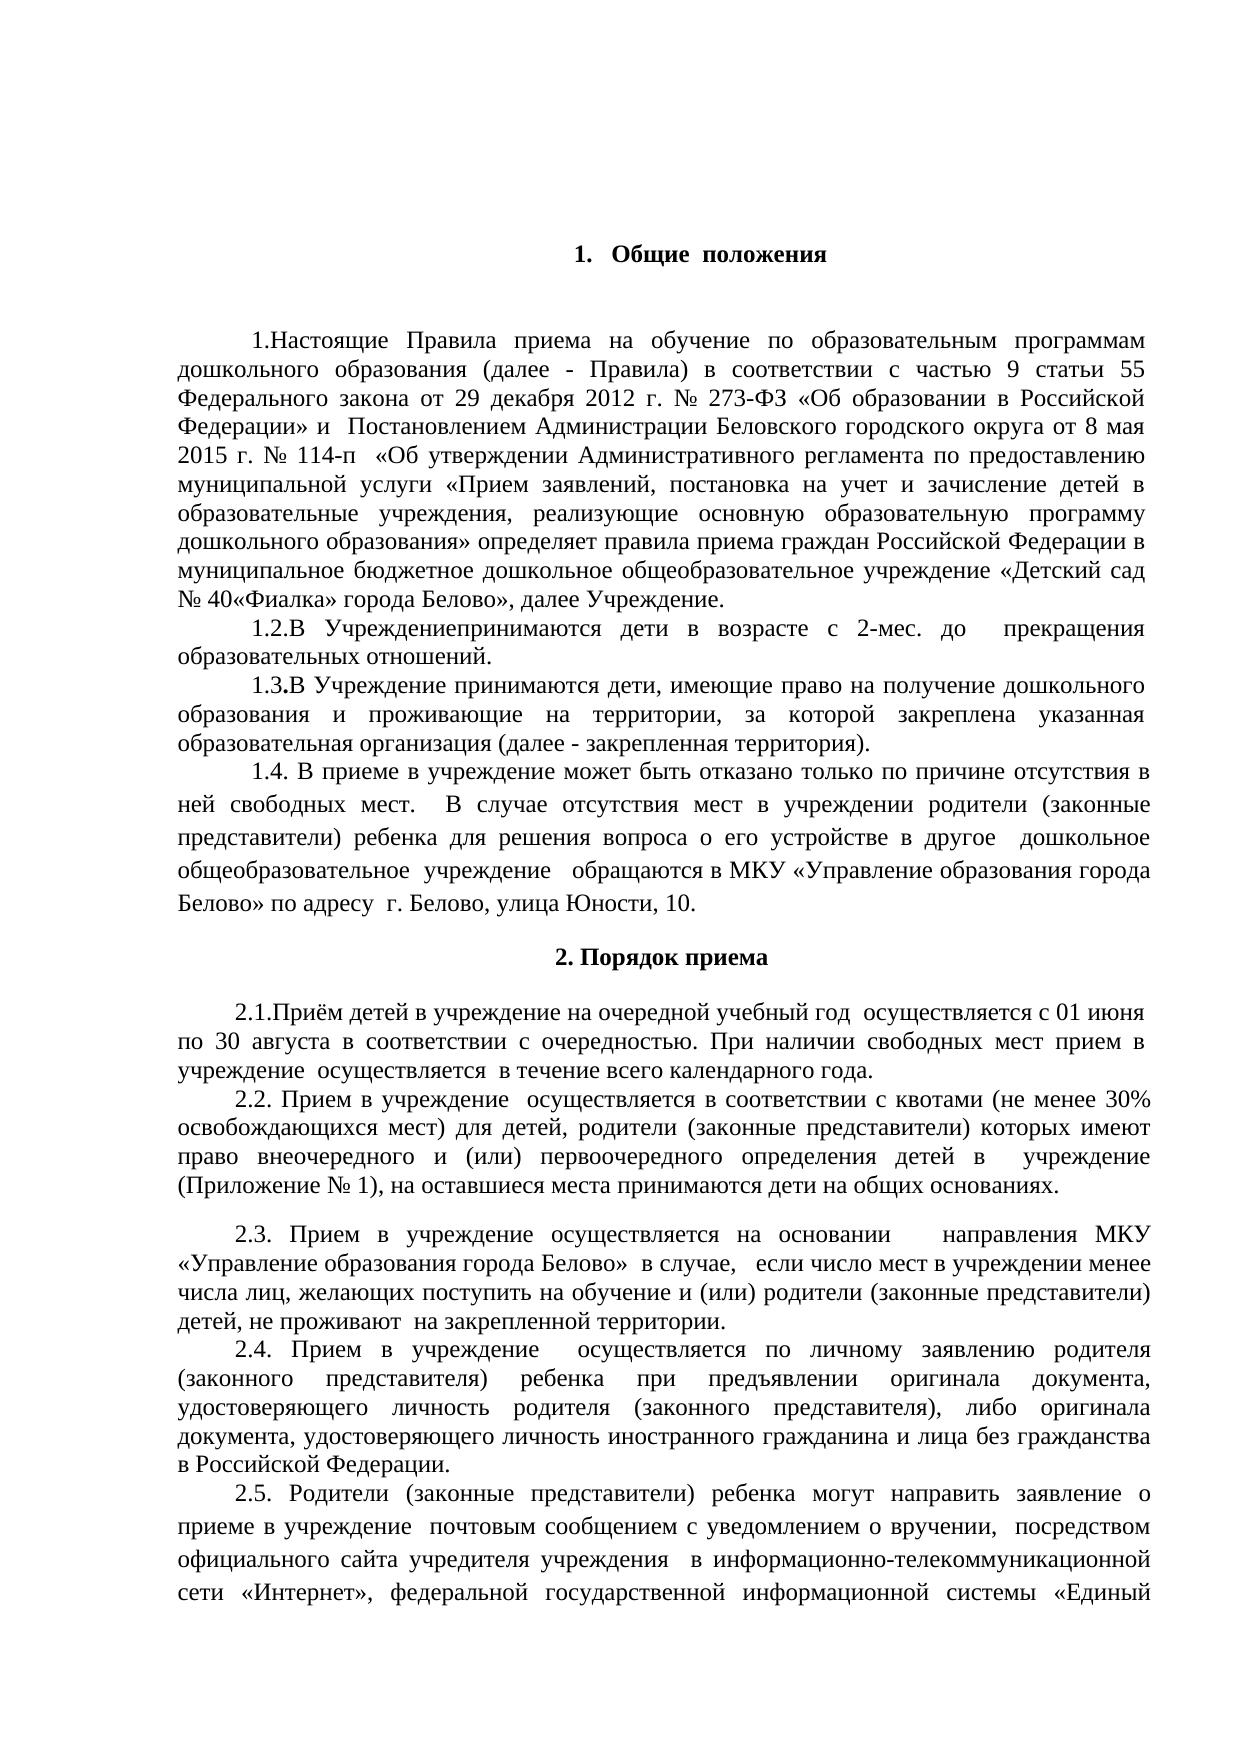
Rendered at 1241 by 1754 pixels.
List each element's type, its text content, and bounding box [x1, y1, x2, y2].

text 1.4. В приеме в учреждение может быть отказано только по причине отсутствия в ней свободных мест. В случае отсутствия мест в учреждении родители (законные представители) ребенка для решения вопроса о его устройстве в другое дошкольное общеобразовательное учреждение обращаются в МКУ «Управление образования города Белово» по адресу г. Белово, улица Юности, 10. [177, 756, 1152, 917]
text 2.2. Прием в учреждение осуществляется в соответствии с квотами (не менее 30% освобождающихся мест) для детей, родители (законные представители) которых имеют право внеочередного и (или) первоочередного определения детей в учреждение (Приложение № 1), на оставшиеся места принимаются дети на общих основаниях. [177, 1084, 1152, 1199]
text 1.3.В Учреждение принимаются дети, имеющие право на получение дошкольного образования и проживающие на территории, за которой закреплена указанная образовательная организация (далее - закрепленная территория). [177, 670, 1146, 756]
list Общие положения [254, 239, 1146, 268]
text 1.Настоящие Правила приема на обучение по образовательным программам дошкольного образования (далее - Правила) в соответствии с частью 9 статьи 55 Федерального закона от 29 декабря 2012 г. № 273-ФЗ «Об образовании в Российской Федерации» и Постановлением Администрации Беловского городского округа от 8 мая 2015 г. № 114-п «Об утверждении Административного регламента по предоставлению муниципальной услуги «Прием заявлений, постановка на учет и зачисление детей в образовательные учреждения, реализующие основную образовательную программу дошкольного образования» определяет правила приема граждан Российской Федерации в муниципальное бюджетное дошкольное общеобразовательное учреждение «Детский сад № 40«Фиалка» города Белово», далее Учреждение. [177, 325, 1146, 613]
text 2.1.Приём детей в учреждение на очередной учебный год осуществляется с 01 июня по 30 августа в соответствии с очередностью. При наличии свободных мест прием в учреждение осуществляется в течение всего календарного года. [177, 997, 1146, 1084]
text 1.2.В Учреждениепринимаются дети в возрасте с 2-мес. до прекращения образовательных отношений. [177, 613, 1146, 670]
text 2.3. Прием в учреждение осуществляется на основании направления МКУ «Управление образования города Белово» в случае, если число мест в учреждении менее числа лиц, желающих поступить на обучение и (или) родители (законные представители) детей, не проживают на закрепленной территории. [177, 1219, 1152, 1334]
text 2.4. Прием в учреждение осуществляется по личному заявлению родителя (законного представителя) ребенка при предъявлении оригинала документа, удостоверяющего личность родителя (законного представителя), либо оригинала документа, удостоверяющего личность иностранного гражданина и лица без гражданства в Российской Федерации. [177, 1334, 1152, 1478]
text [177, 1478, 1152, 1606]
text 2. Порядок приема [177, 942, 1146, 971]
